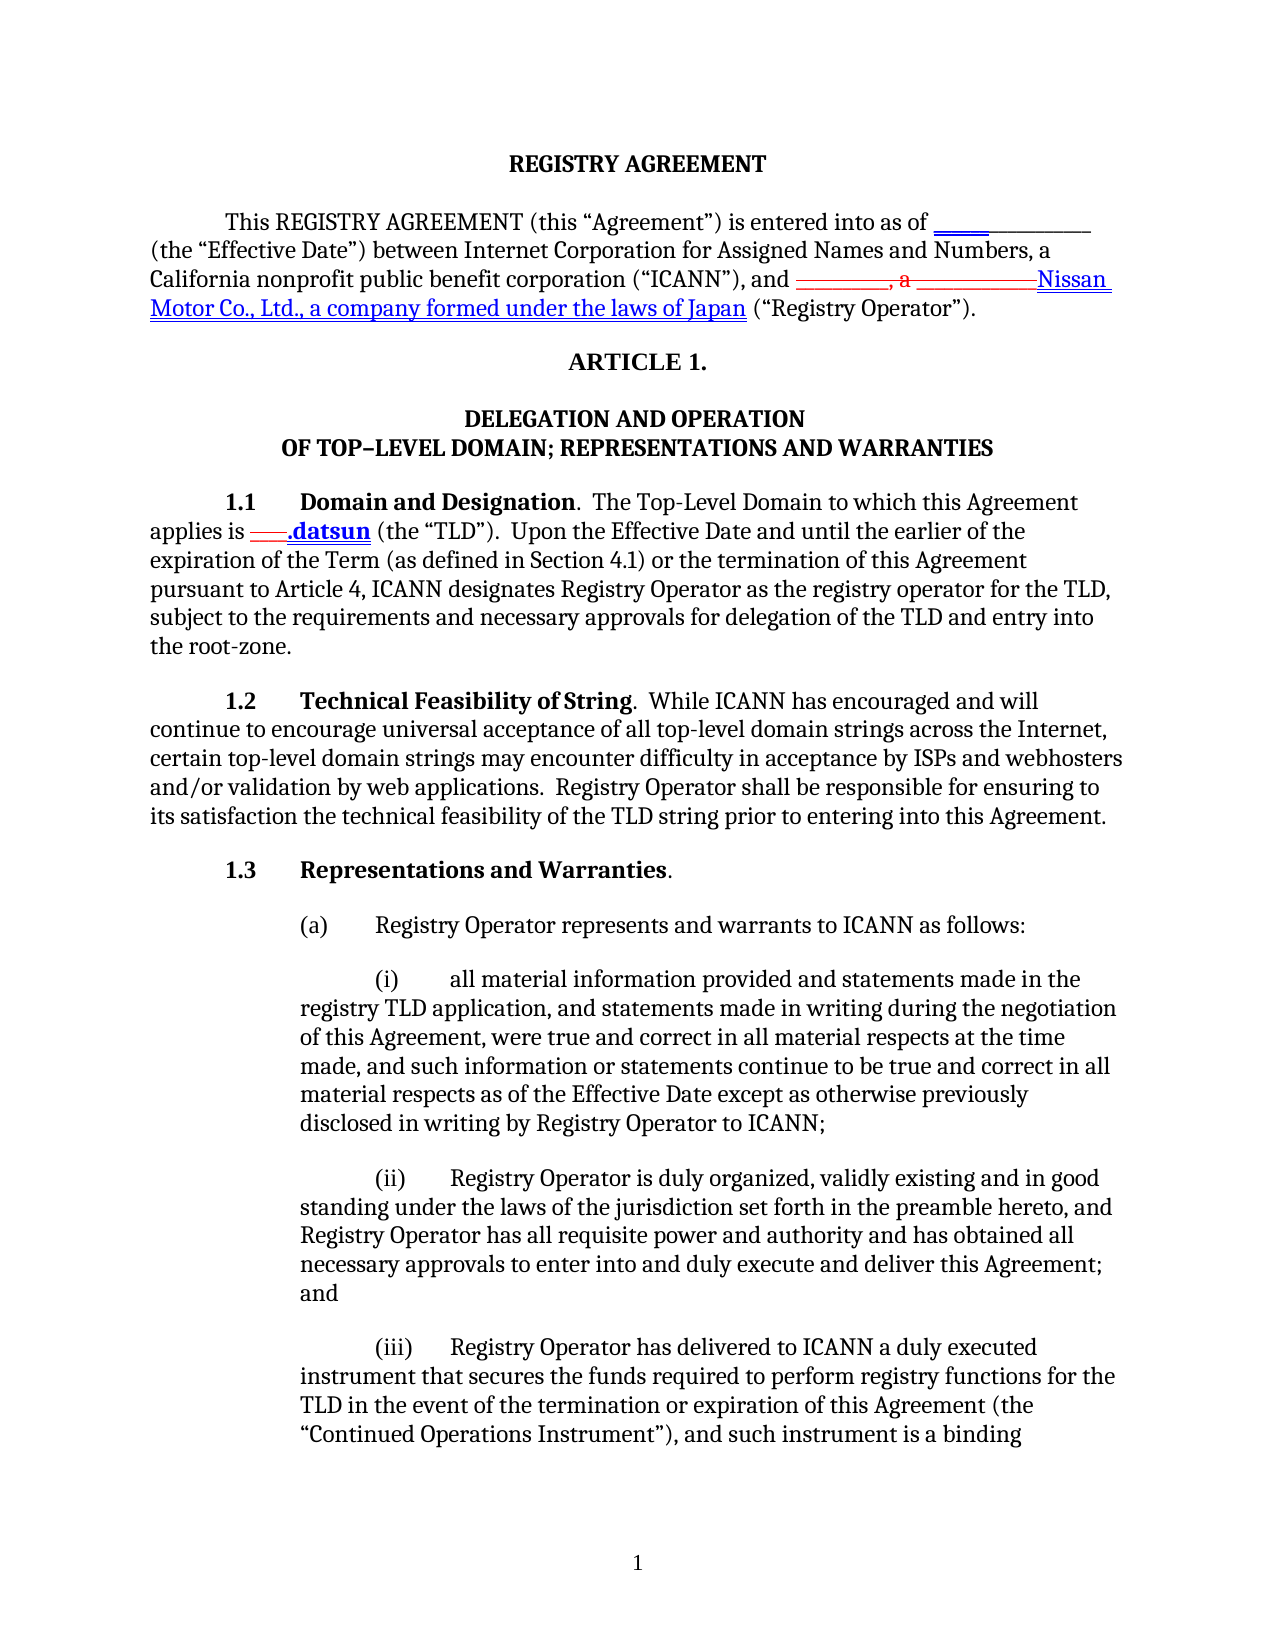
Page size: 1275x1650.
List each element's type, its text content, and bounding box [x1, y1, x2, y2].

text This REGISTRY AGREEMENT (this “Agreement”) is entered into as of _________________ (the “Effective Date”) between Internet Corporation for Assigned Names and Numbers, a California nonprofit public benefit corporation (“ICANN”), and __________, a _____________Nissan Motor Co., Ltd., a company formed under the laws of Japan (“Registry Operator”). [150, 207, 1125, 322]
title REGISTRY AGREEMENT [150, 150, 1125, 179]
text Representations and Warranties. [150, 855, 1125, 885]
text Technical Feasibility of String. While ICANN has encouraged and will continue to encourage universal acceptance of all top-level domain strings across the Internet, certain top-level domain strings may encounter difficulty in acceptance by ISPs and webhosters and/or validation by web applications. Registry Operator shall be responsible for ensuring to its satisfaction the technical feasibility of the TLD string prior to entering into this Agreement. [150, 686, 1125, 830]
text Registry Operator represents and warrants to ICANN as follows: [150, 910, 1125, 939]
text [300, 1332, 1125, 1448]
text Domain and Designation. The Top-Level Domain to which this Agreement applies is ____.datsun (the “TLD”). Upon the Effective Date and until the earlier of the expiration of the Term (as defined in Section 4.1) or the termination of this Agreement pursuant to Article 4, ICANN designates Registry Operator as the registry operator for the TLD, subject to the requirements and necessary approvals for delegation of the TLD and entry into the root-zone. [150, 487, 1125, 661]
text all material information provided and statements made in the registry TLD application, and statements made in writing during the negotiation of this Agreement, were true and correct in all material respects at the time made, and such information or statements continue to be true and correct in all material respects as of the Effective Date except as otherwise previously disclosed in writing by Registry Operator to ICANN; [300, 964, 1125, 1138]
text Registry Operator is duly organized, validly existing and in good standing under the laws of the jurisdiction set forth in the preamble hereto, and Registry Operator has all requisite power and authority and has obtained all necessary approvals to enter into and duly execute and deliver this Agreement; and [300, 1163, 1125, 1307]
text DELEGATION AND OPERATION OF TOP–LEVEL DOMAIN; REPRESENTATIONS AND WARRANTIES [150, 347, 1125, 462]
